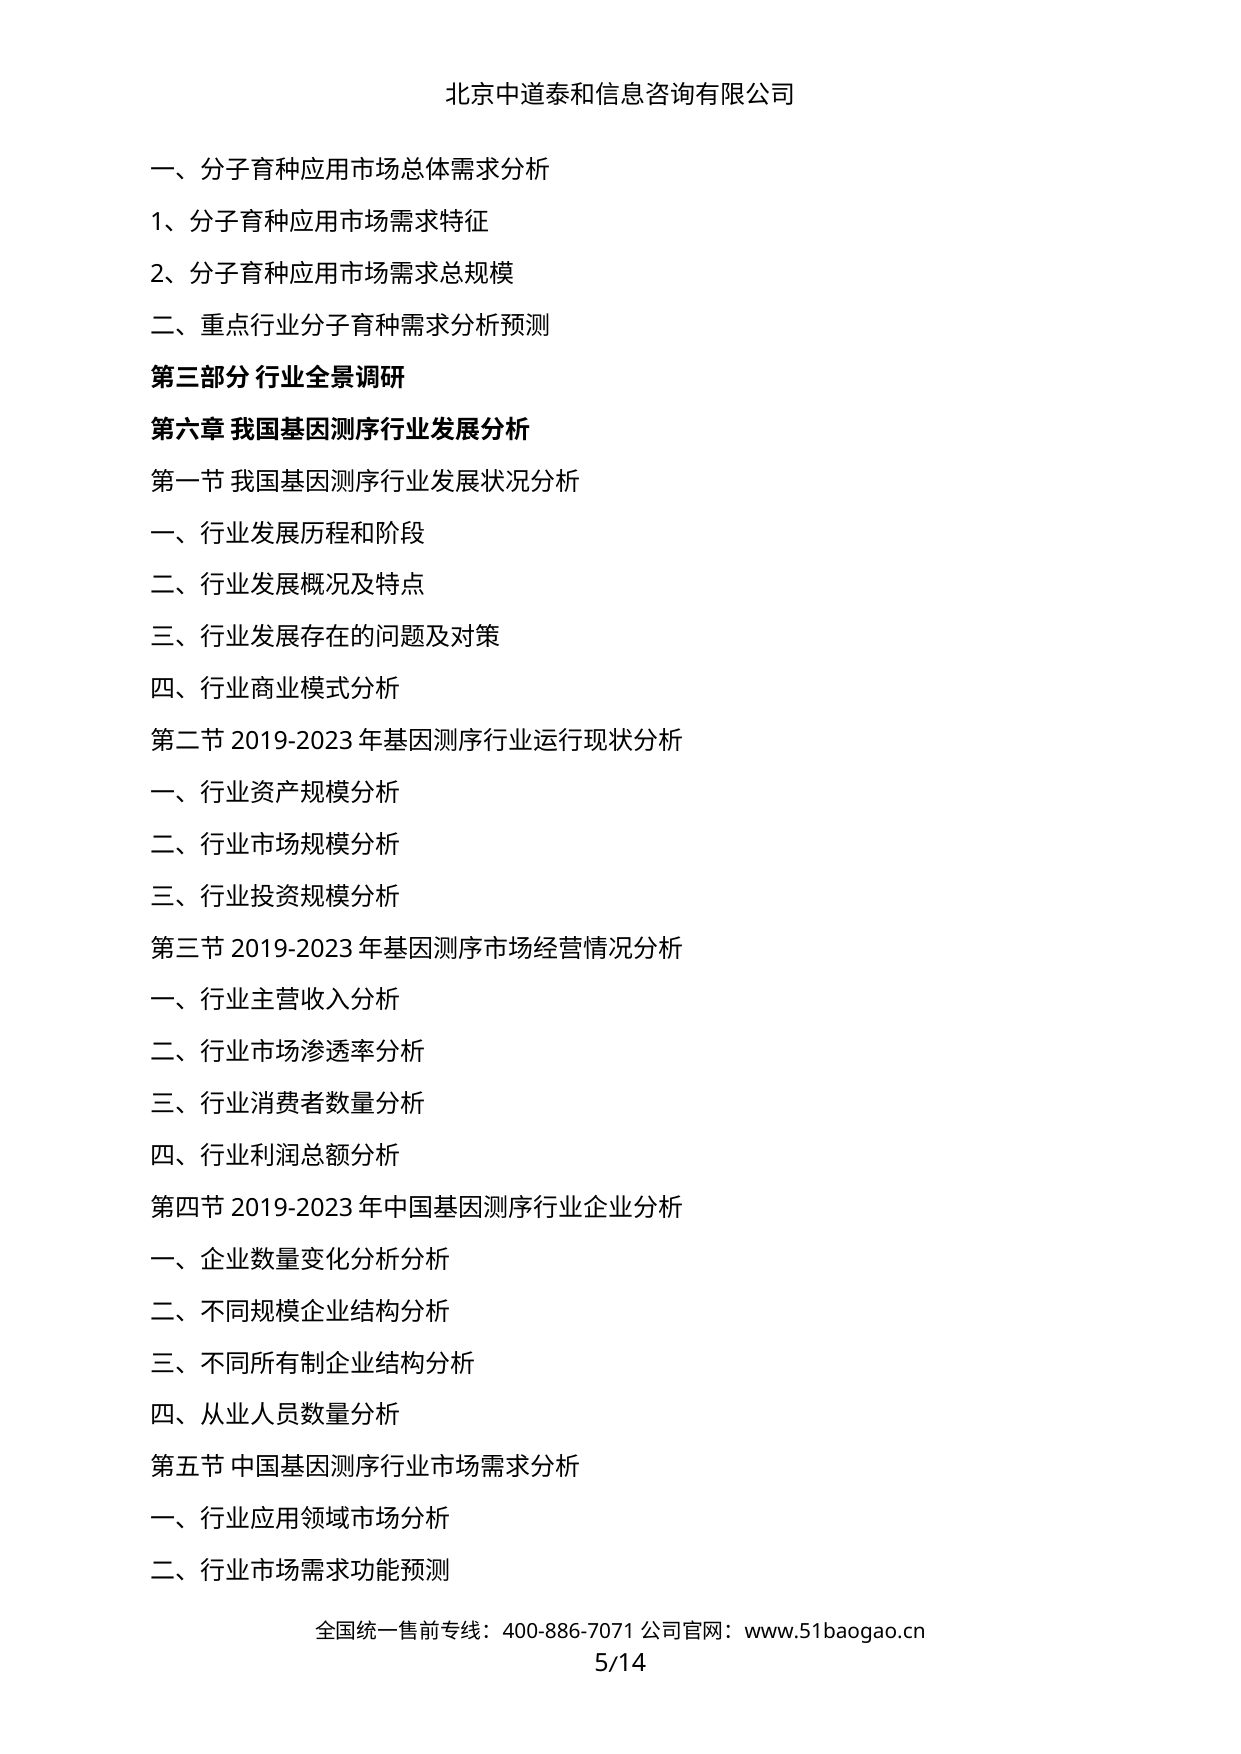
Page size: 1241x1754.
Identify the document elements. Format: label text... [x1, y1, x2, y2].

text 第三节 2019-2023年基因测序市场经营情况分析 [150, 928, 1090, 964]
text 一、行业资产规模分析 [150, 772, 1090, 809]
text 2、分子育种应用市场需求总规模 [150, 254, 1090, 290]
text 三、行业投资规模分析 [150, 876, 1090, 912]
text 二、重点行业分子育种需求分析预测 [150, 306, 1090, 342]
text 一、行业发展历程和阶段 [150, 513, 1090, 549]
text 三、不同所有制企业结构分析 [150, 1343, 1090, 1379]
text 二、行业发展概况及特点 [150, 565, 1090, 601]
text 二、不同规模企业结构分析 [150, 1291, 1090, 1327]
text 一、行业应用领域市场分析 [150, 1499, 1090, 1535]
text 第二节 2019-2023年基因测序行业运行现状分析 [150, 721, 1090, 757]
text 四、行业商业模式分析 [150, 669, 1090, 705]
text 1、分子育种应用市场需求特征 [150, 202, 1090, 238]
text 第三部分 行业全景调研 [150, 357, 1090, 394]
text 二、行业市场渗透率分析 [150, 1032, 1090, 1068]
text 第六章 我国基因测序行业发展分析 [150, 409, 1090, 446]
text 第五节 中国基因测序行业市场需求分析 [150, 1447, 1090, 1483]
text 第四节 2019-2023年中国基因测序行业企业分析 [150, 1187, 1090, 1224]
text 二、行业市场规模分析 [150, 824, 1090, 861]
text 第一节 我国基因测序行业发展状况分析 [150, 461, 1090, 497]
text 一、分子育种应用市场总体需求分析 [150, 150, 1090, 186]
text 四、行业利润总额分析 [150, 1136, 1090, 1172]
text 三、行业发展存在的问题及对策 [150, 617, 1090, 653]
text 二、行业市场需求功能预测 [150, 1551, 1090, 1587]
text 一、企业数量变化分析分析 [150, 1239, 1090, 1276]
text 四、从业人员数量分析 [150, 1395, 1090, 1431]
text 三、行业消费者数量分析 [150, 1084, 1090, 1120]
text 一、行业主营收入分析 [150, 980, 1090, 1016]
